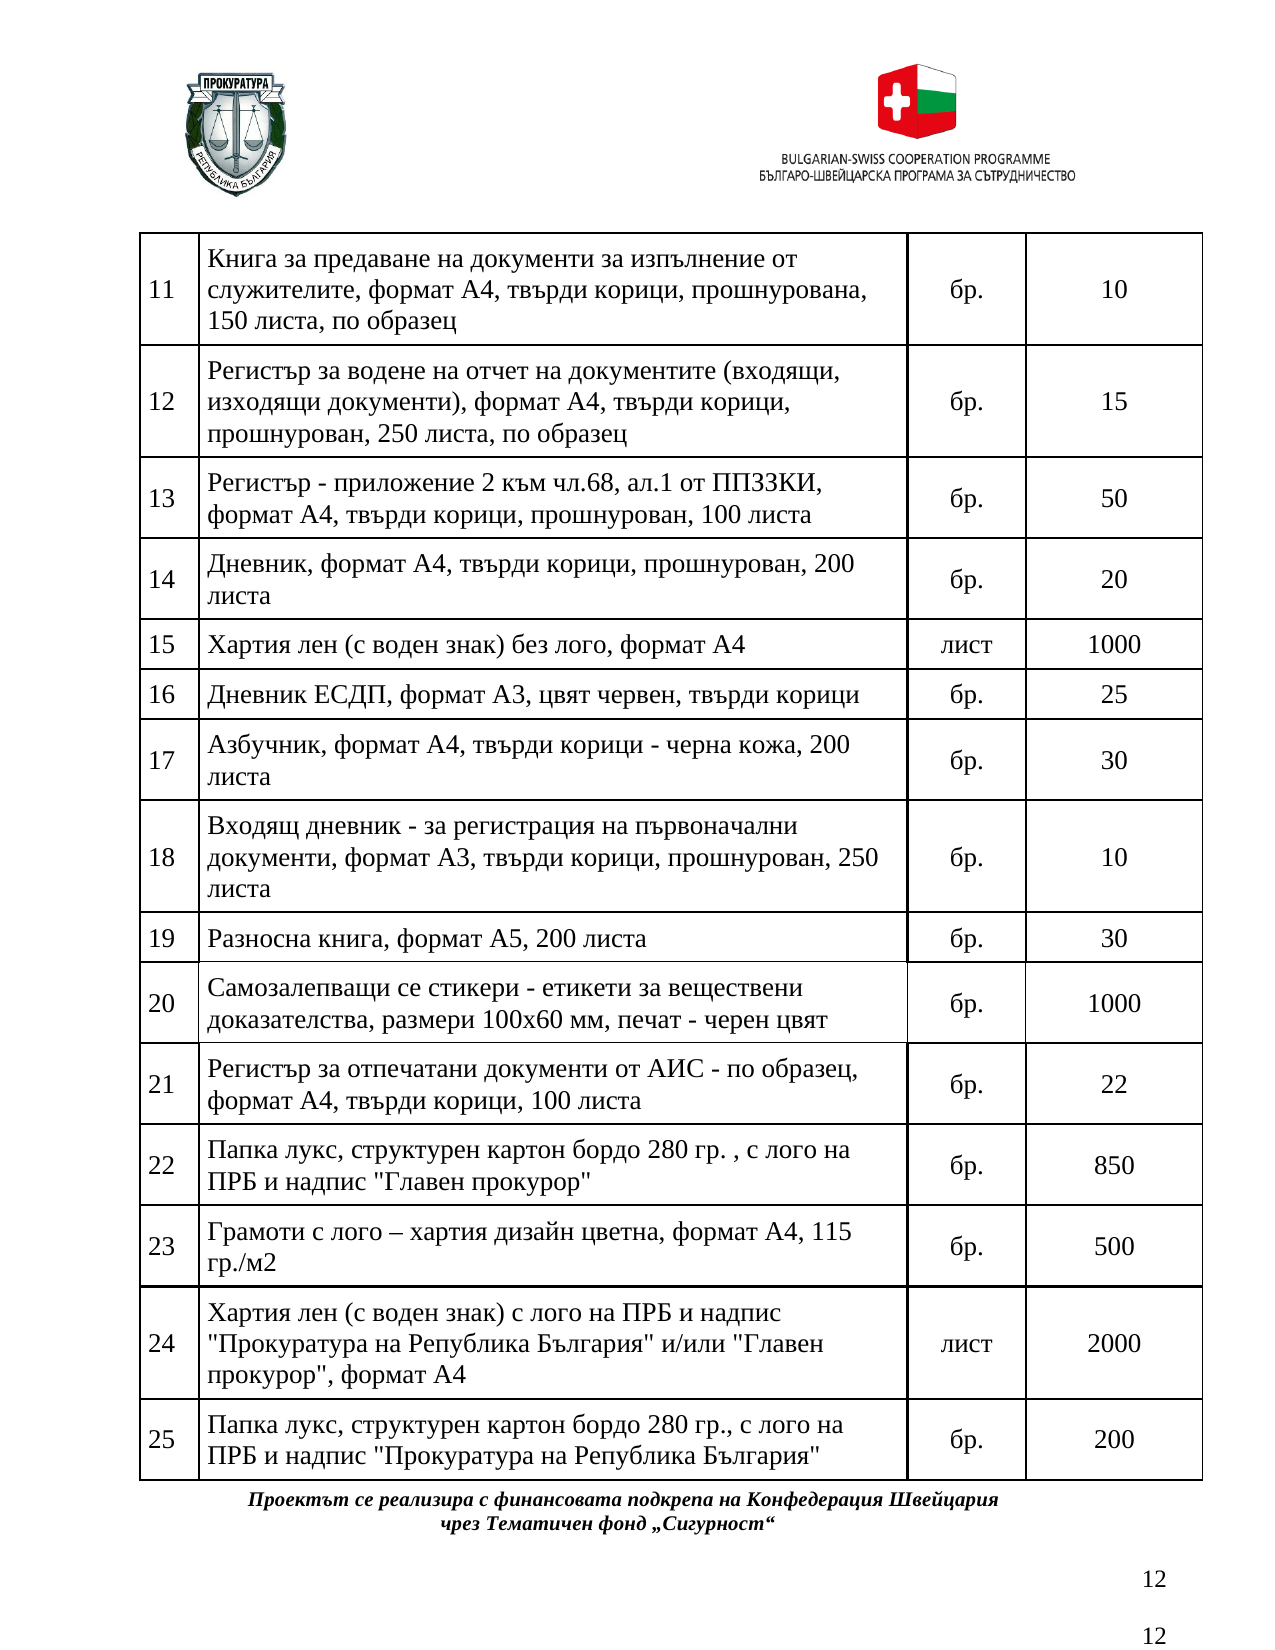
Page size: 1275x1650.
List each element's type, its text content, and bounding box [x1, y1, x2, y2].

table_cell Папка лукс, структурен картон бордо 280 гр. , с лого на ПРБ и надпис "Главен прокурор" [200, 1125, 906, 1204]
table_cell Хартия лен (с воден знак) без лого, формат А4 [200, 620, 906, 668]
table_cell 200 [1027, 1400, 1202, 1478]
table_cell 10 [1027, 234, 1202, 344]
table_cell бр. [909, 539, 1025, 618]
table_cell бр. [908, 963, 1025, 1042]
table_cell бр. [909, 1206, 1025, 1285]
table_cell 850 [1027, 1125, 1202, 1204]
table_cell 23 [141, 1206, 198, 1285]
table_cell Дневник, формат А4, твърди корици, прошнурован, 200 листа [200, 539, 906, 618]
table_cell бр. [909, 346, 1025, 456]
table_cell Входящ дневник - за регистрация на първоначални документи, формат А3, твърди корици, прошнурован, 250 листа [200, 801, 906, 911]
table_cell 50 [1027, 458, 1202, 537]
table_cell 20 [1027, 539, 1202, 618]
table_cell лист [909, 1288, 1025, 1397]
table_cell 11 [141, 234, 198, 344]
table_cell 21 [141, 1044, 198, 1123]
table_cell бр. [909, 1400, 1025, 1478]
table_cell бр. [909, 458, 1025, 537]
table_cell 24 [141, 1288, 198, 1397]
table_cell 14 [141, 539, 198, 618]
table_cell 25 [141, 1400, 198, 1478]
table_cell 2000 [1027, 1288, 1202, 1397]
table_cell Регистър за отпечатани документи от АИС - по образец, формат А4, твърди корици, 100 листа [200, 1043, 906, 1123]
table_cell бр. [909, 234, 1025, 344]
table_cell 20 [141, 963, 198, 1042]
table_cell бр. [909, 670, 1025, 718]
table_cell Самозалепващи се стикери - етикети за веществени доказателства, размери 100х60 мм, печат - черен цвят [199, 962, 907, 1042]
picture [180, 70, 289, 203]
table_cell 22 [141, 1125, 198, 1204]
table_cell бр. [909, 801, 1025, 911]
table_cell 17 [141, 720, 198, 799]
table_cell 19 [141, 913, 198, 961]
table_cell Грамоти с лого – хартия дизайн цветна, формат А4, 115 гр./м2 [200, 1206, 906, 1285]
table_cell 25 [1027, 670, 1202, 718]
table_cell Хартия лен (с воден знак) с лого на ПРБ и надпис "Прокуратура на Република България" и/или "Главен прокурор", формат А4 [200, 1288, 906, 1397]
table_cell бр. [909, 1125, 1025, 1204]
table_cell Папка лукс, структурен картон бордо 280 гр., с лого на ПРБ и надпис "Прокуратура на Република България" [200, 1400, 906, 1478]
table_cell Дневник ЕСДП, формат А3, цвят червен, твърди корици [200, 670, 906, 718]
table_cell лист [909, 620, 1025, 668]
table_cell бр. [909, 913, 1025, 961]
table_cell 22 [1027, 1044, 1202, 1123]
table_cell Регистър - приложение 2 към чл.68, ал.1 от ППЗЗКИ, формат А4, твърди корици, прошнурован, 100 листа [200, 458, 906, 537]
table_cell Книга за предаване на документи за изпълнение от служителите, формат А4, твърди корици, прошнурована, 150 листа, по образец [200, 234, 906, 344]
table_cell 12 [141, 346, 198, 456]
table_cell 1000 [1026, 963, 1202, 1042]
table_cell 30 [1027, 913, 1202, 961]
table_cell 15 [1027, 346, 1202, 456]
table_cell бр. [909, 720, 1025, 799]
table_cell Азбучник, формат А4, твърди корици - черна кожа, 200 листа [200, 720, 906, 799]
table_cell 1000 [1027, 620, 1202, 668]
picture [738, 44, 1100, 203]
table_cell 16 [141, 670, 198, 718]
table_cell 10 [1027, 801, 1202, 911]
table_cell 18 [141, 801, 198, 911]
table_cell 500 [1027, 1206, 1202, 1285]
table_cell 13 [141, 458, 198, 537]
table_cell Разносна книга, формат А5, 200 листа [200, 913, 906, 961]
table_cell Регистър за водене на отчет на документите (входящи, изходящи документи), формат А4, твърди корици, прошнурован, 250 листа, по образец [200, 346, 906, 456]
table_cell 15 [141, 620, 198, 668]
table_cell 30 [1027, 720, 1202, 799]
table_cell бр. [909, 1044, 1025, 1123]
